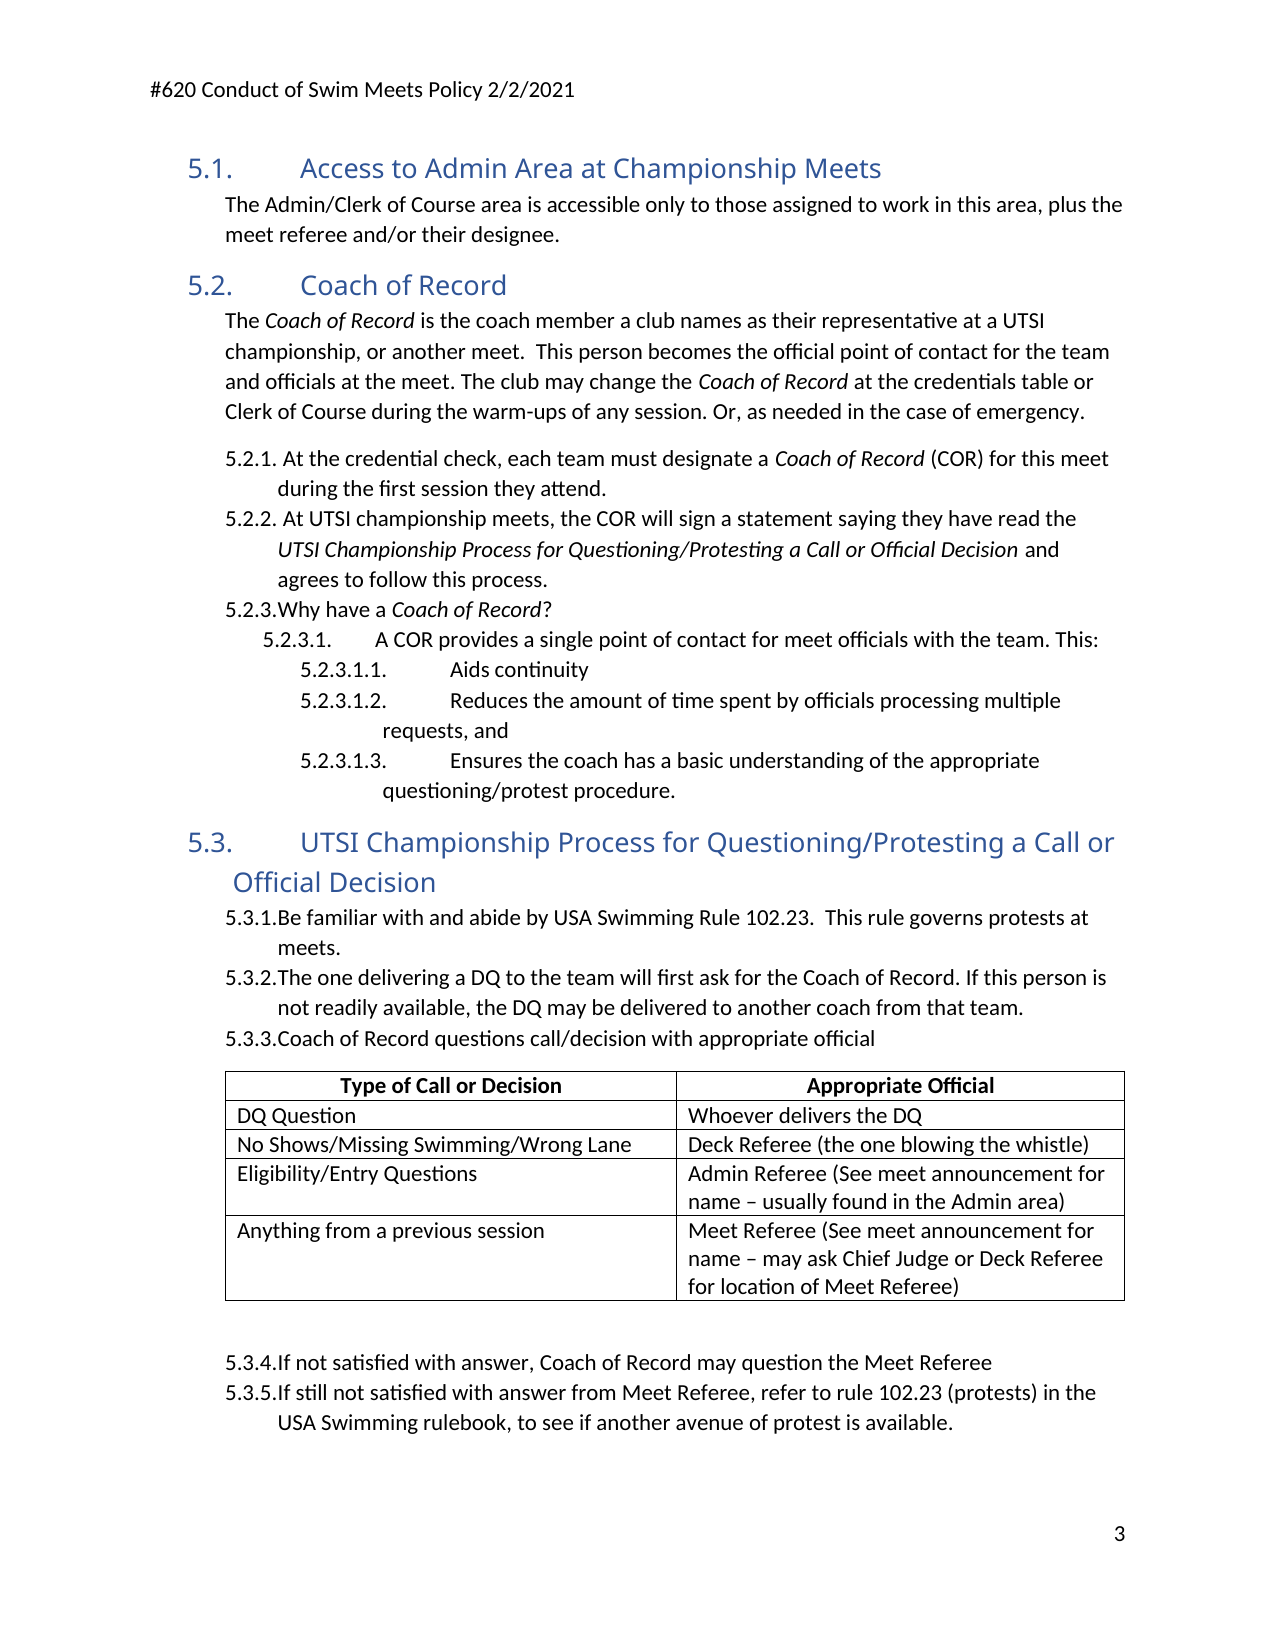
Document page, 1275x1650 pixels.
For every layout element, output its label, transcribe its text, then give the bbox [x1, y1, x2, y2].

list If not satisfied with answer, Coach of Record may question the Meet Referee [225, 1348, 1125, 1376]
list Why have a Coach of Record? [225, 595, 1125, 623]
list The one delivering a DQ to the team will first ask for the Coach of Record. If this person is not readily available, the DQ may be delivered to another coach from that team. [225, 963, 1125, 1022]
table_cell DQ Question [226, 1101, 676, 1129]
text The Coach of Record is the coach member a club names as their representative at a UTSI championship, or another meet. This person becomes the official point of contact for the team and officials at the meet. The club may change the Coach of Record at the credentials table or Clerk of Course during the warm-ups of any session. Or, as needed in the case of emergency. [225, 307, 1125, 425]
table_cell Whoever delivers the DQ [677, 1101, 1124, 1129]
list At UTSI championship meets, the COR will sign a statement saying they have read the UTSI Championship Process for Questioning/Protesting a Call or Official Decision and agrees to follow this process. [225, 504, 1125, 593]
list At the credential check, each team must designate a Coach of Record (COR) for this meet during the first session they attend. [225, 444, 1125, 502]
list Coach of Record questions call/decision with appropriate official [225, 1024, 1125, 1052]
list Ensures the coach has a basic understanding of the appropriate questioning/protest procedure. [300, 746, 1125, 804]
table_cell Admin Referee (See meet announcement for name – usually found in the Admin area) [677, 1159, 1124, 1215]
subtitle Access to Admin Area at Championship Meets [187, 150, 1125, 187]
list Be familiar with and abide by USA Swimming Rule 102.23. This rule governs protests at meets. [225, 903, 1125, 961]
table_cell No Shows/Missing Swimming/Wrong Lane [226, 1130, 676, 1158]
list If still not satisfied with answer from Meet Referee, refer to rule 102.23 (protests) in the USA Swimming rulebook, to see if another avenue of protest is available. [225, 1378, 1125, 1436]
table_header Type of Call or Decision [226, 1072, 676, 1100]
text The Admin/Clerk of Course area is accessible only to those assigned to work in this area, plus the meet referee and/or their designee. [225, 190, 1125, 248]
list A COR provides a single point of contact for meet officials with the team. This: [262, 625, 1125, 653]
table_cell Meet Referee (See meet announcement for name – may ask Chief Judge or Deck Referee for location of Meet Referee) [677, 1216, 1124, 1300]
subtitle Coach of Record [187, 267, 1125, 304]
table_cell Deck Referee (the one blowing the whistle) [677, 1130, 1124, 1158]
table_cell Eligibility/Entry Questions [226, 1159, 676, 1215]
list Reduces the amount of time spent by officials processing multiple requests, and [300, 686, 1125, 744]
table_cell Anything from a previous session [226, 1216, 676, 1300]
subtitle UTSI Championship Process for Questioning/Protesting a Call or Official Decision [187, 823, 1125, 900]
list Aids continuity [300, 656, 1125, 684]
table_header Appropriate Official [677, 1072, 1124, 1100]
